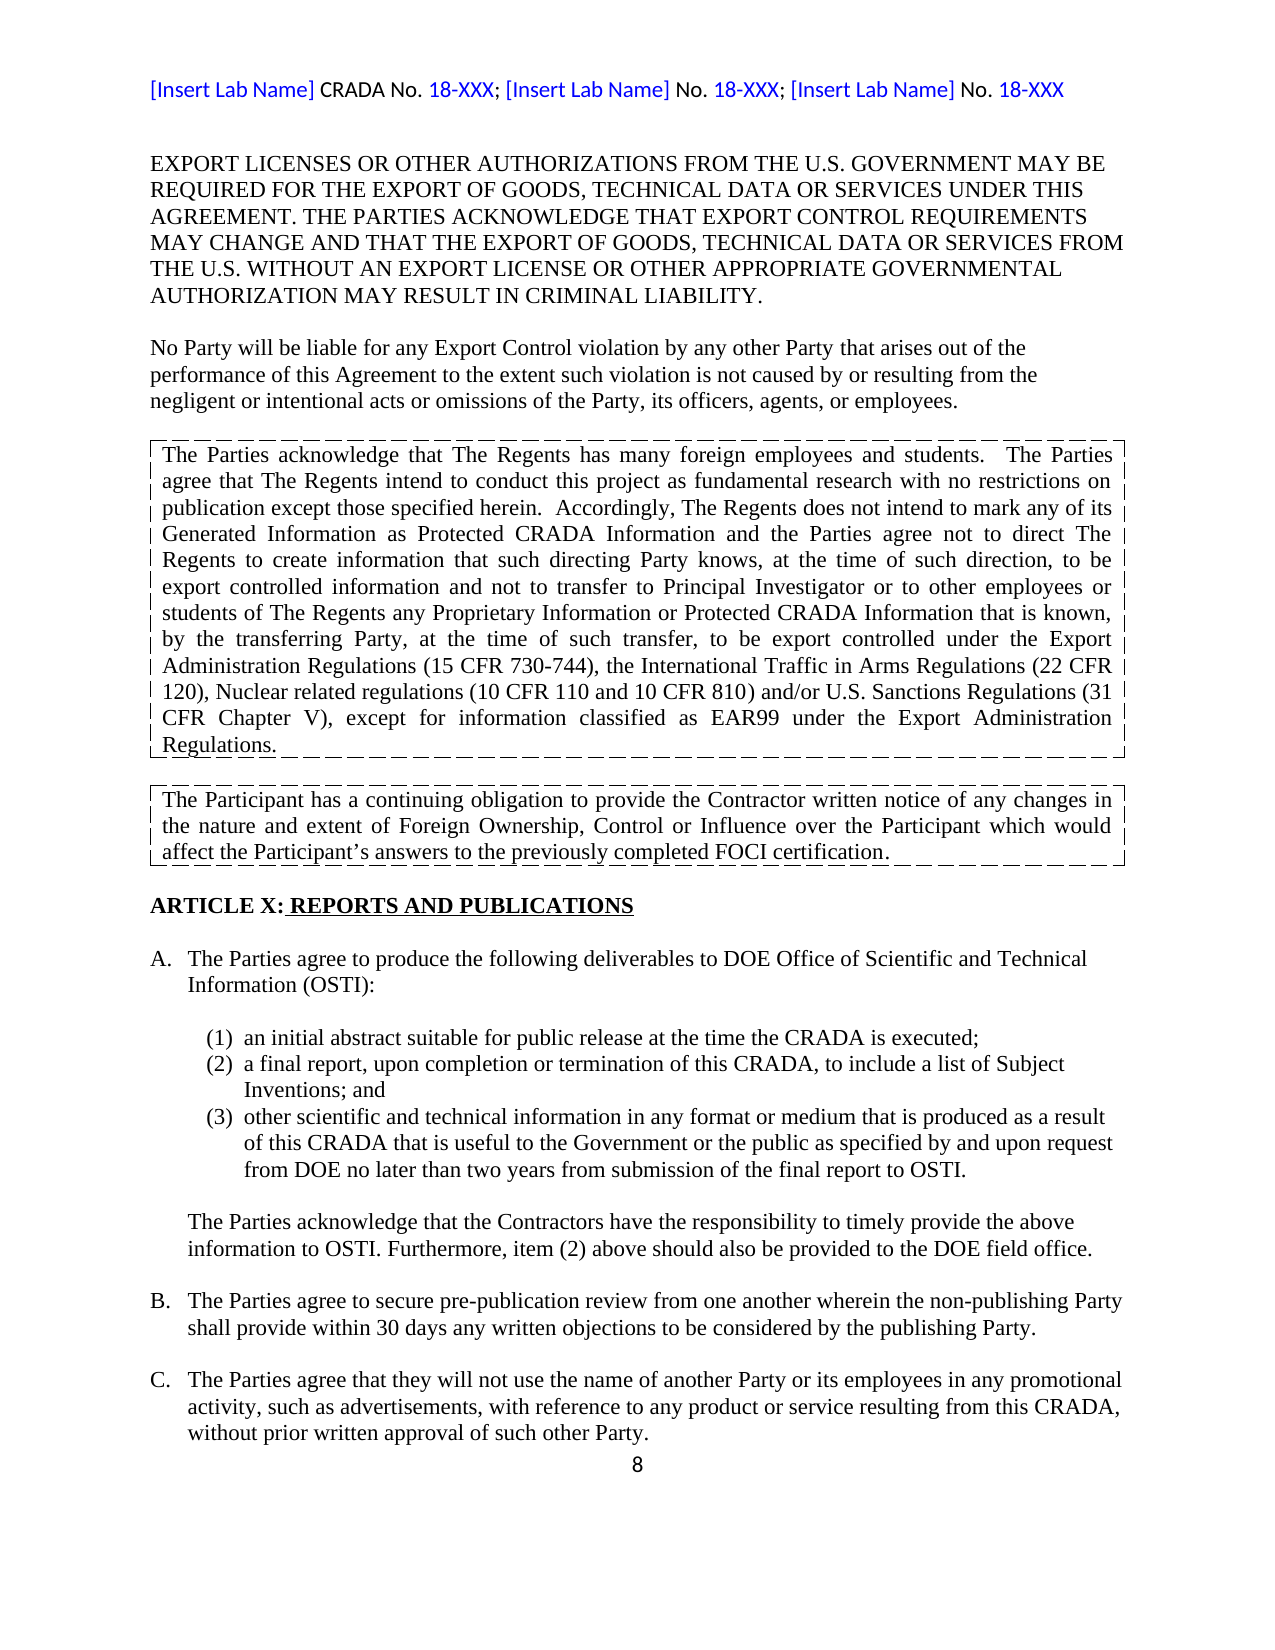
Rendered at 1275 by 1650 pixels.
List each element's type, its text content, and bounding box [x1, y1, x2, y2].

list other scientific and technical information in any format or medium that is produced as a result of this CRADA that is useful to the Government or the public as specified by and upon request from DOE no later than two years from submission of the final report to OSTI. [206, 1103, 1125, 1182]
list The Parties agree to secure pre-publication review from one another wherein the non-publishing Party shall provide within 30 days any written objections to be considered by the publishing Party. [150, 1287, 1125, 1340]
text The Parties acknowledge that the Contractors have the responsibility to timely provide the above information to OSTI. Furthermore, item (2) above should also be provided to the DOE field office. [187, 1208, 1125, 1261]
text No Party will be liable for any Export Control violation by any other Party that arises out of the performance of this Agreement to the extent such violation is not caused by or resulting from the negligent or intentional acts or omissions of the Party, its officers, agents, or employees. [150, 334, 1125, 413]
list The Parties agree to produce the following deliverables to DOE Office of Scientific and Technical Information (OSTI): [150, 945, 1125, 997]
list The Parties agree that they will not use the name of another Party or its employees in any promotional activity, such as advertisements, with reference to any product or service resulting from this CRADA, without prior written approval of such other Party. [150, 1366, 1125, 1446]
list a final report, upon completion or termination of this CRADA, to include a list of Subject Inventions; and [206, 1050, 1125, 1103]
list an initial abstract suitable for public release at the time the CRADA is executed; [206, 1024, 1125, 1050]
table_header The Participant has a continuing obligation to provide the Contractor written notice of any changes in the nature and extent of Foreign Ownership, Control or Influence over the Participant which would affect the Participant’s answers to the previously completed FOCI certification. [151, 785, 1124, 865]
table_header The Parties acknowledge that The Regents has many foreign employees and students. The Parties agree that The Regents intend to conduct this project as fundamental research with no restrictions on publication except those specified herein. Accordingly, The Regents does not intend to mark any of its Generated Information as Protected CRADA Information and the Parties agree not to direct The Regents to create information that such directing Party knows, at the time of such direction, to be export controlled information and not to transfer to Principal Investigator or to other employees or students of The Regents any Proprietary Information or Protected CRADA Information that is known, by the transferring Party, at the time of such transfer, to be export controlled under the Export Administration Regulations (15 CFR 730-744), the International Traffic in Arms Regulations (22 CFR 120), Nuclear related regulations (10 CFR 110 and 10 CFR 810) and/or U.S. Sanctions Regulations (31 CFR Chapter V), except for information classified as EAR99 under the Export Administration Regulations. [151, 440, 1124, 757]
text ARTICLE X: REPORTS AND PUBLICATIONS [150, 892, 1125, 918]
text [150, 150, 1125, 308]
